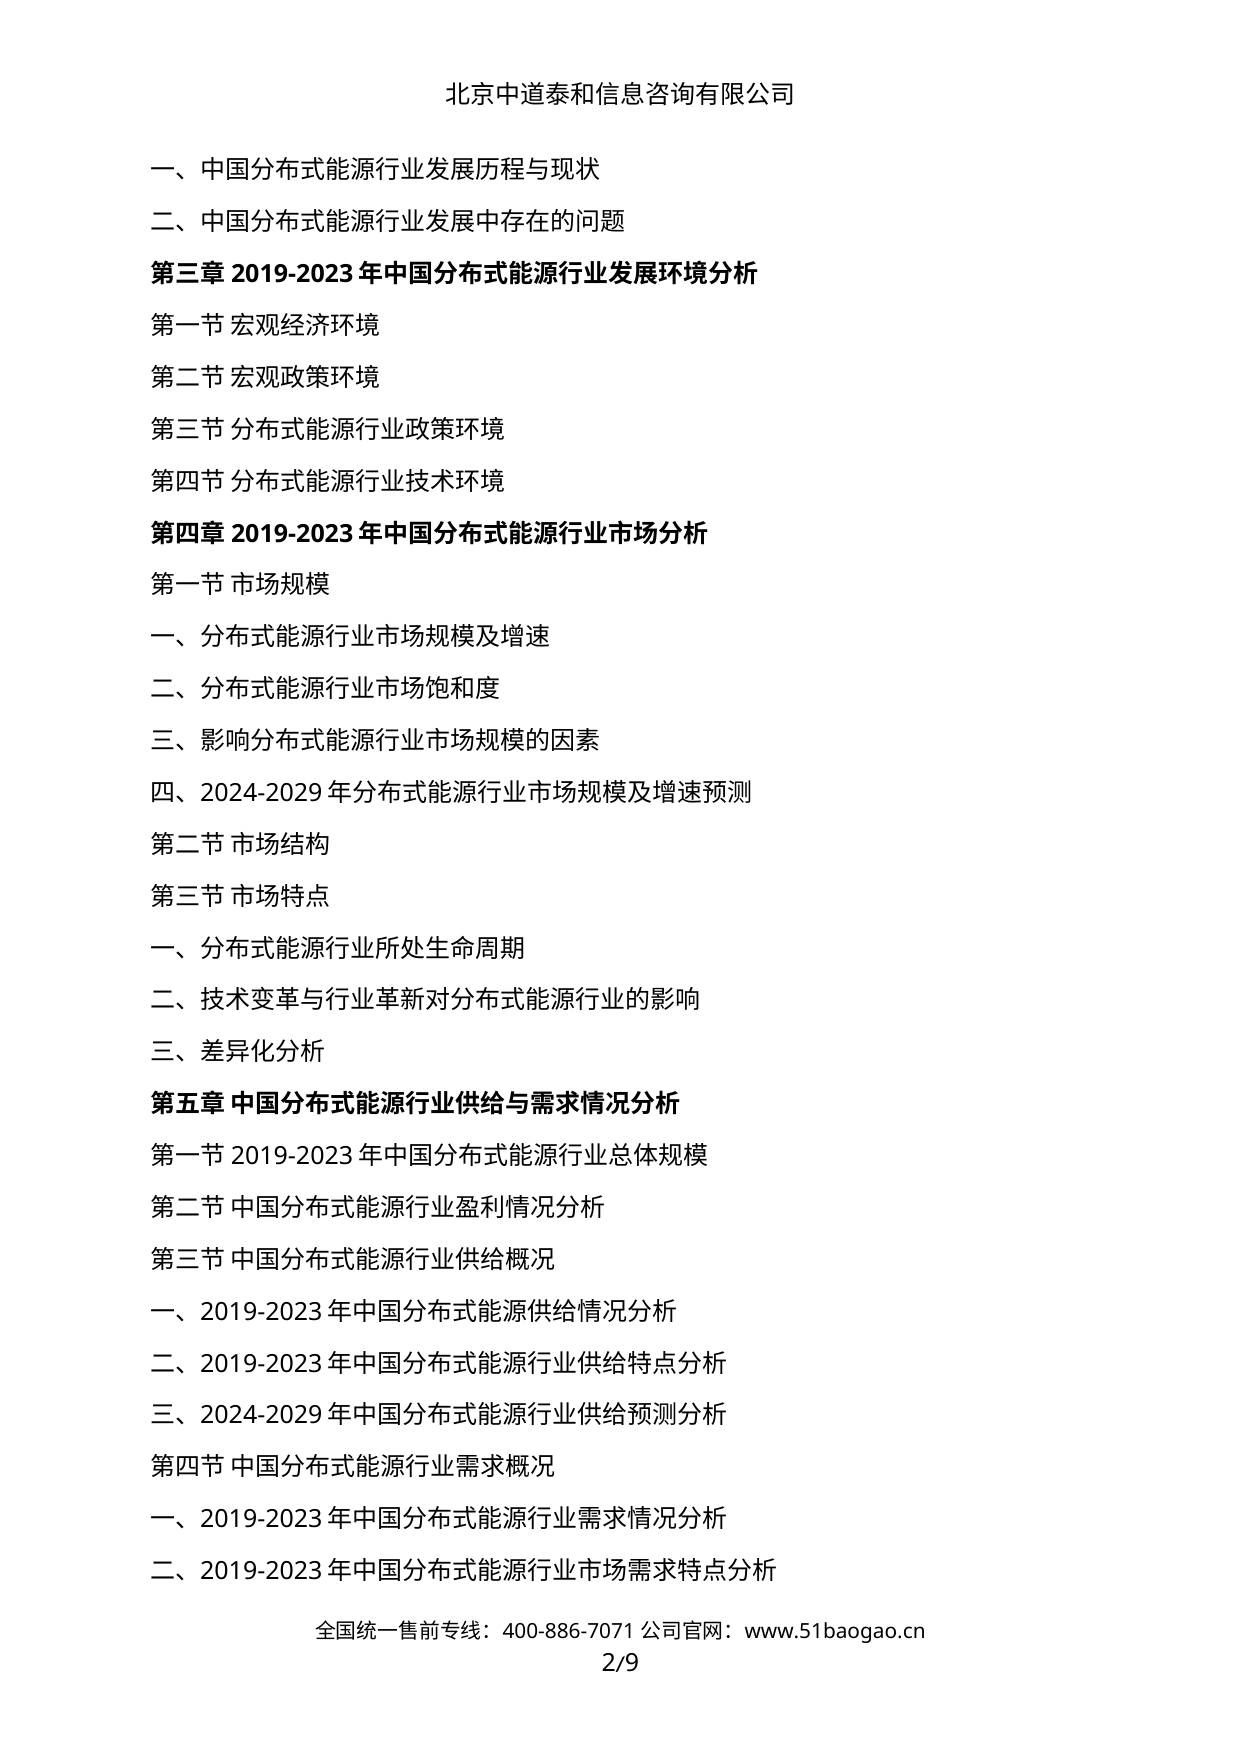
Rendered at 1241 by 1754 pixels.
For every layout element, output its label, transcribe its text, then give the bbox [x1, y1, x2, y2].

text 一、分布式能源行业市场规模及增速 [150, 617, 1090, 653]
text 二、分布式能源行业市场饱和度 [150, 669, 1090, 705]
text 第三章 2019-2023年中国分布式能源行业发展环境分析 [150, 254, 1090, 290]
text 二、技术变革与行业革新对分布式能源行业的影响 [150, 980, 1090, 1016]
text 第二节 市场结构 [150, 824, 1090, 861]
text 第二节 中国分布式能源行业盈利情况分析 [150, 1187, 1090, 1224]
text 一、2019-2023年中国分布式能源行业需求情况分析 [150, 1499, 1090, 1535]
text 第四节 中国分布式能源行业需求概况 [150, 1447, 1090, 1483]
text 第三节 市场特点 [150, 876, 1090, 912]
text 四、2024-2029年分布式能源行业市场规模及增速预测 [150, 772, 1090, 809]
text 第一节 市场规模 [150, 565, 1090, 601]
text 第一节 宏观经济环境 [150, 306, 1090, 342]
text 二、2019-2023年中国分布式能源行业市场需求特点分析 [150, 1551, 1090, 1587]
text 第四章 2019-2023年中国分布式能源行业市场分析 [150, 513, 1090, 549]
text 二、2019-2023年中国分布式能源行业供给特点分析 [150, 1343, 1090, 1379]
text 一、分布式能源行业所处生命周期 [150, 928, 1090, 964]
text 第三节 分布式能源行业政策环境 [150, 409, 1090, 446]
text 一、中国分布式能源行业发展历程与现状 [150, 150, 1090, 186]
text 第一节 2019-2023年中国分布式能源行业总体规模 [150, 1136, 1090, 1172]
text 二、中国分布式能源行业发展中存在的问题 [150, 202, 1090, 238]
text 一、2019-2023年中国分布式能源供给情况分析 [150, 1291, 1090, 1327]
text 三、差异化分析 [150, 1032, 1090, 1068]
text 第四节 分布式能源行业技术环境 [150, 461, 1090, 497]
text 第三节 中国分布式能源行业供给概况 [150, 1239, 1090, 1276]
text 第二节 宏观政策环境 [150, 357, 1090, 394]
text 第五章 中国分布式能源行业供给与需求情况分析 [150, 1084, 1090, 1120]
text 三、2024-2029年中国分布式能源行业供给预测分析 [150, 1395, 1090, 1431]
text 三、影响分布式能源行业市场规模的因素 [150, 721, 1090, 757]
